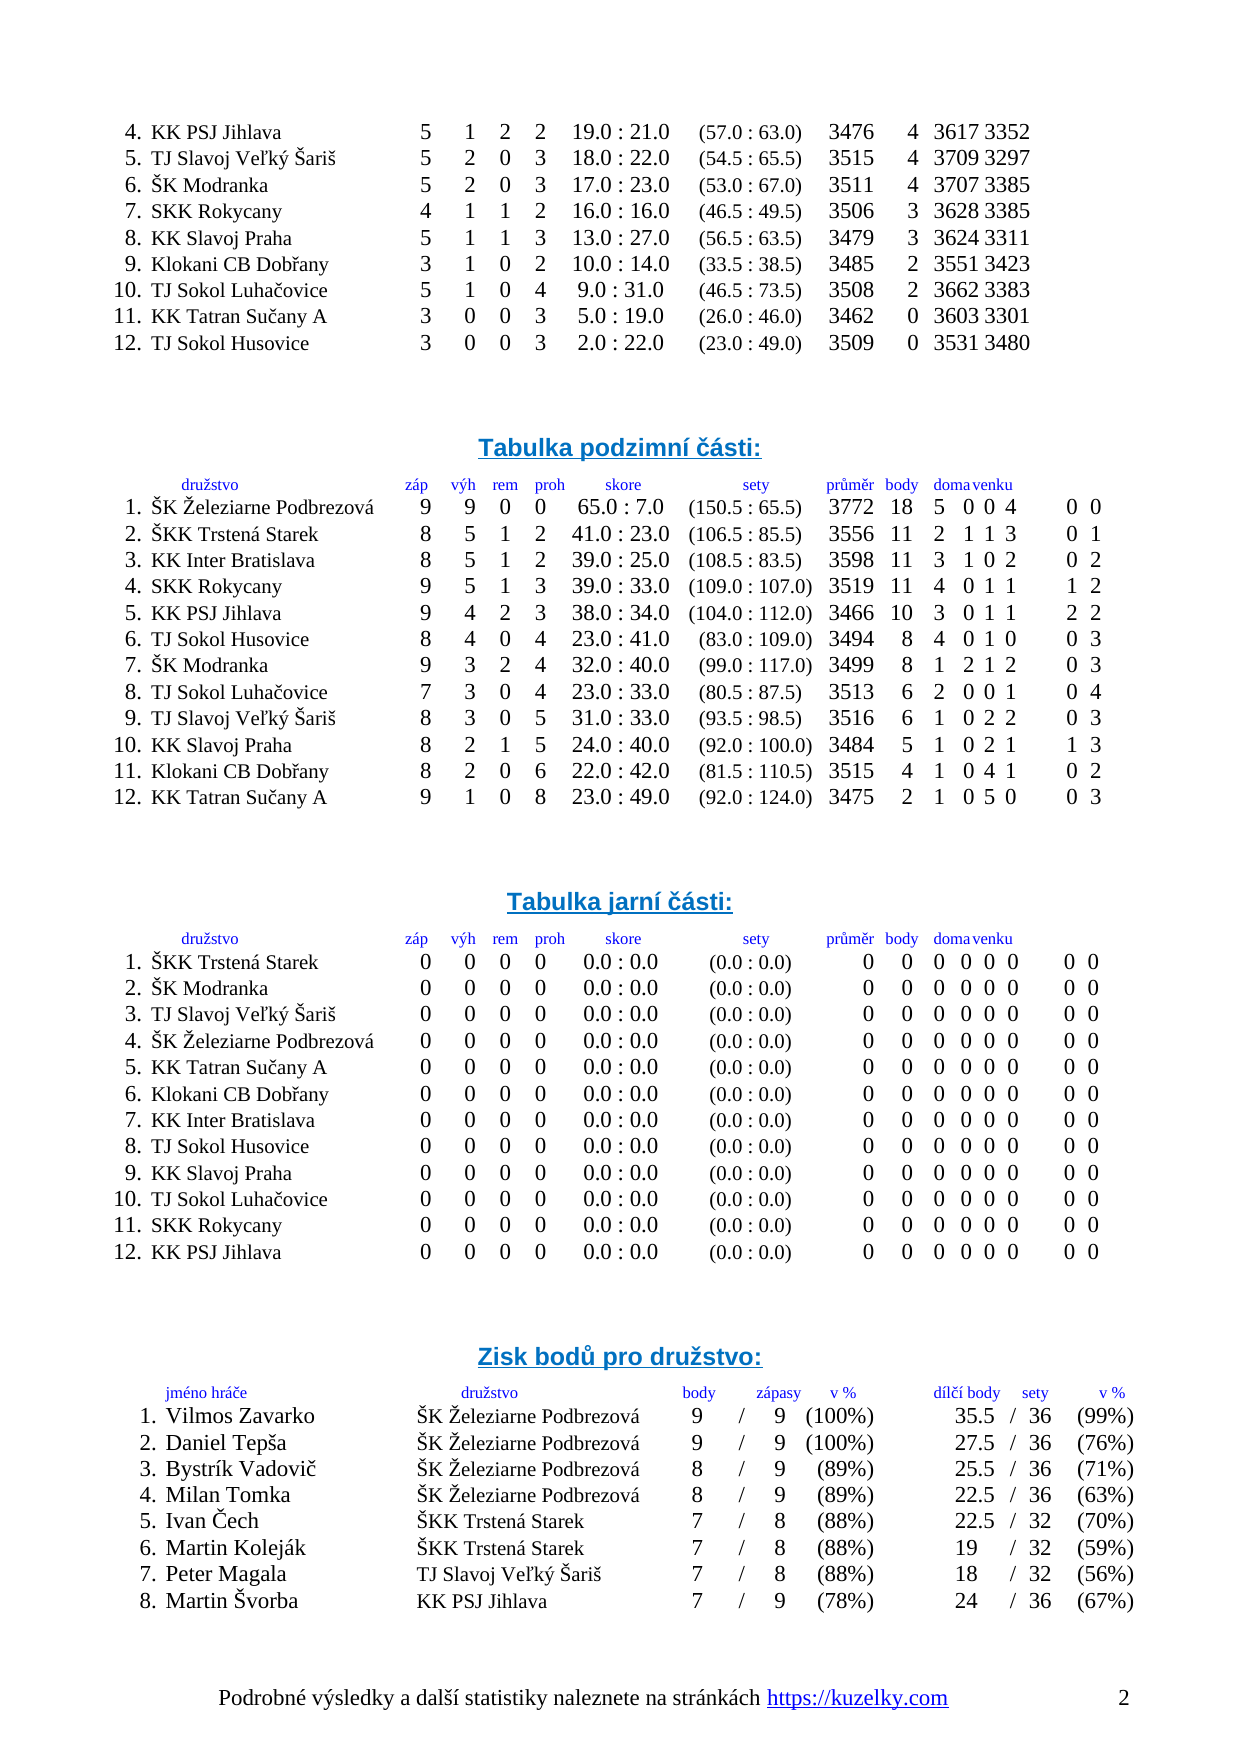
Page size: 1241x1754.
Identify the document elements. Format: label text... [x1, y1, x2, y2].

text jméno hráče družstvo body zápasy v % dílčí body sety v % [106, 1383, 1134, 1402]
text družstvo záp výh rem proh skore sety průměr body doma venku [106, 929, 1134, 948]
text 5. TJ Slavoj Veľký Šariš 5 2 0 3 18.0 : 22.0 (54.5 : 65.5) 3515 4 3709 3297 [106, 144, 1134, 171]
text 11. SKK Rokycany 0 0 0 0 0.0 : 0.0 (0.0 : 0.0) 0 0 0 0 0 0 0 0 [106, 1211, 1134, 1238]
text 4. KK PSJ Jihlava 5 1 2 2 19.0 : 21.0 (57.0 : 63.0) 3476 4 3617 3352 [106, 118, 1134, 144]
text 4. SKK Rokycany 9 5 1 3 39.0 : 33.0 (109.0 : 107.0) 3519 11 4 0 1 1 1 2 [106, 572, 1134, 599]
text 12. TJ Sokol Husovice 3 0 0 3 2.0 : 22.0 (23.0 : 49.0) 3509 0 3531 3480 [106, 329, 1134, 355]
text 6. TJ Sokol Husovice 8 4 0 4 23.0 : 41.0 (83.0 : 109.0) 3494 8 4 0 1 0 0 3 [106, 625, 1134, 652]
text 1. ŠKK Trstená Starek 0 0 0 0 0.0 : 0.0 (0.0 : 0.0) 0 0 0 0 0 0 0 0 [106, 948, 1134, 974]
text 10. TJ Sokol Luhačovice 0 0 0 0 0.0 : 0.0 (0.0 : 0.0) 0 0 0 0 0 0 0 0 [106, 1185, 1134, 1211]
text 6. Klokani CB Dobřany 0 0 0 0 0.0 : 0.0 (0.0 : 0.0) 0 0 0 0 0 0 0 0 [106, 1079, 1134, 1106]
text 7. Peter Magala TJ Slavoj Veľký Šariš 7 / 8 (88%) 18 / 32 (56%) [106, 1560, 1134, 1587]
text 4. Milan Tomka ŠK Železiarne Podbrezová 8 / 9 (89%) 22.5 / 36 (63%) [106, 1481, 1134, 1508]
text Zisk bodů pro družstvo: [94, 1342, 1145, 1371]
text 5. Ivan Čech ŠKK Trstená Starek 7 / 8 (88%) 22.5 / 32 (70%) [106, 1508, 1134, 1534]
text 6. Martin Koleják ŠKK Trstená Starek 7 / 8 (88%) 19 / 32 (59%) [106, 1534, 1134, 1560]
text 8. Martin Švorba KK PSJ Jihlava 7 / 9 (78%) 24 / 36 (67%) [106, 1587, 1134, 1613]
text 8. TJ Sokol Husovice 0 0 0 0 0.0 : 0.0 (0.0 : 0.0) 0 0 0 0 0 0 0 0 [106, 1132, 1134, 1159]
text 2. ŠK Modranka 0 0 0 0 0.0 : 0.0 (0.0 : 0.0) 0 0 0 0 0 0 0 0 [106, 974, 1134, 1001]
text 8. TJ Sokol Luhačovice 7 3 0 4 23.0 : 33.0 (80.5 : 87.5) 3513 6 2 0 0 1 0 4 [106, 678, 1134, 704]
text 1. ŠK Železiarne Podbrezová 9 9 0 0 65.0 : 7.0 (150.5 : 65.5) 3772 18 5 0 0 4 0 0 [106, 493, 1134, 520]
text 11. KK Tatran Sučany A 3 0 0 3 5.0 : 19.0 (26.0 : 46.0) 3462 0 3603 3301 [106, 303, 1134, 329]
text 10. KK Slavoj Praha 8 2 1 5 24.0 : 40.0 (92.0 : 100.0) 3484 5 1 0 2 1 1 3 [106, 731, 1134, 757]
text 7. SKK Rokycany 4 1 1 2 16.0 : 16.0 (46.5 : 49.5) 3506 3 3628 3385 [106, 197, 1134, 223]
text 3. TJ Slavoj Veľký Šariš 0 0 0 0 0.0 : 0.0 (0.0 : 0.0) 0 0 0 0 0 0 0 0 [106, 1001, 1134, 1027]
text Tabulka podzimní části: [94, 433, 1145, 462]
text 3. Bystrík Vadovič ŠK Železiarne Podbrezová 8 / 9 (89%) 25.5 / 36 (71%) [106, 1455, 1134, 1481]
text Tabulka jarní části: [94, 887, 1145, 916]
text 3. KK Inter Bratislava 8 5 1 2 39.0 : 25.0 (108.5 : 83.5) 3598 11 3 1 0 2 0 2 [106, 546, 1134, 572]
text 8. KK Slavoj Praha 5 1 1 3 13.0 : 27.0 (56.5 : 63.5) 3479 3 3624 3311 [106, 223, 1134, 250]
text 12. KK PSJ Jihlava 0 0 0 0 0.0 : 0.0 (0.0 : 0.0) 0 0 0 0 0 0 0 0 [106, 1238, 1134, 1264]
text 10. TJ Sokol Luhačovice 5 1 0 4 9.0 : 31.0 (46.5 : 73.5) 3508 2 3662 3383 [106, 276, 1134, 303]
text 7. ŠK Modranka 9 3 2 4 32.0 : 40.0 (99.0 : 117.0) 3499 8 1 2 1 2 0 3 [106, 652, 1134, 678]
text 12. KK Tatran Sučany A 9 1 0 8 23.0 : 49.0 (92.0 : 124.0) 3475 2 1 0 5 0 0 3 [106, 783, 1134, 810]
text 2. Daniel Tepša ŠK Železiarne Podbrezová 9 / 9 (100%) 27.5 / 36 (76%) [106, 1428, 1134, 1455]
text družstvo záp výh rem proh skore sety průměr body doma venku [106, 474, 1134, 493]
text 2. ŠKK Trstená Starek 8 5 1 2 41.0 : 23.0 (106.5 : 85.5) 3556 11 2 1 1 3 0 1 [106, 520, 1134, 546]
text 9. Klokani CB Dobřany 3 1 0 2 10.0 : 14.0 (33.5 : 38.5) 3485 2 3551 3423 [106, 250, 1134, 276]
text 5. KK Tatran Sučany A 0 0 0 0 0.0 : 0.0 (0.0 : 0.0) 0 0 0 0 0 0 0 0 [106, 1053, 1134, 1079]
text 9. KK Slavoj Praha 0 0 0 0 0.0 : 0.0 (0.0 : 0.0) 0 0 0 0 0 0 0 0 [106, 1159, 1134, 1185]
text 7. KK Inter Bratislava 0 0 0 0 0.0 : 0.0 (0.0 : 0.0) 0 0 0 0 0 0 0 0 [106, 1106, 1134, 1132]
text 6. ŠK Modranka 5 2 0 3 17.0 : 23.0 (53.0 : 67.0) 3511 4 3707 3385 [106, 171, 1134, 197]
text 1. Vilmos Zavarko ŠK Železiarne Podbrezová 9 / 9 (100%) 35.5 / 36 (99%) [106, 1402, 1134, 1428]
text 5. KK PSJ Jihlava 9 4 2 3 38.0 : 34.0 (104.0 : 112.0) 3466 10 3 0 1 1 2 2 [106, 599, 1134, 625]
text 9. TJ Slavoj Veľký Šariš 8 3 0 5 31.0 : 33.0 (93.5 : 98.5) 3516 6 1 0 2 2 0 3 [106, 704, 1134, 731]
text 11. Klokani CB Dobřany 8 2 0 6 22.0 : 42.0 (81.5 : 110.5) 3515 4 1 0 4 1 0 2 [106, 757, 1134, 783]
text 4. ŠK Železiarne Podbrezová 0 0 0 0 0.0 : 0.0 (0.0 : 0.0) 0 0 0 0 0 0 0 0 [106, 1027, 1134, 1053]
